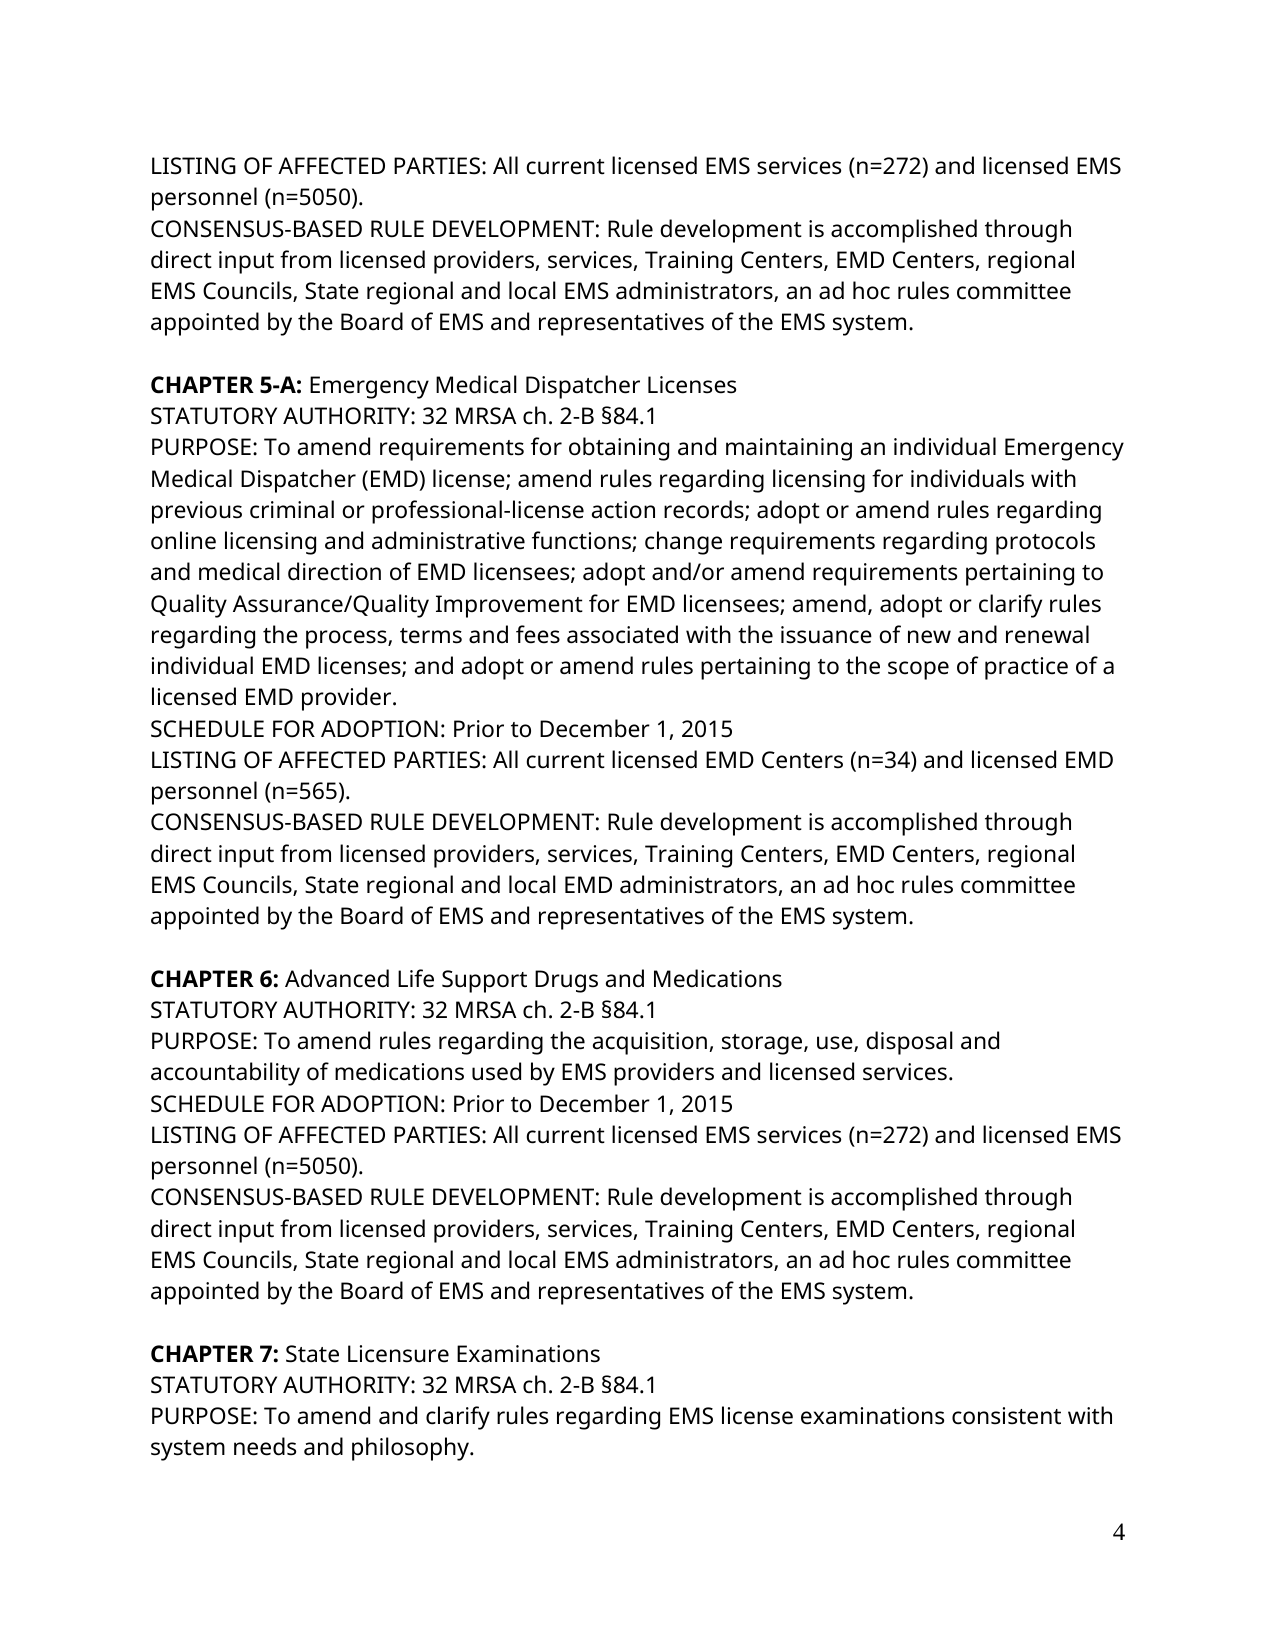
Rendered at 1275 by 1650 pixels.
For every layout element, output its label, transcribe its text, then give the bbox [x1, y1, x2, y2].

text PURPOSE: To amend rules regarding the acquisition, storage, use, disposal and accountability of medications used by EMS providers and licensed services. [150, 1025, 1125, 1087]
text STATUTORY AUTHORITY: 32 MRSA ch. 2-B §84.1 [150, 400, 1125, 431]
text CONSENSUS-BASED RULE DEVELOPMENT: Rule development is accomplished through direct input from licensed providers, services, Training Centers, EMD Centers, regional EMS Councils, State regional and local EMS administrators, an ad hoc rules committee appointed by the Board of EMS and representatives of the EMS system. [150, 212, 1125, 337]
text CHAPTER 5-A: Emergency Medical Dispatcher Licenses [150, 369, 1125, 400]
text CONSENSUS-BASED RULE DEVELOPMENT: Rule development is accomplished through direct input from licensed providers, services, Training Centers, EMD Centers, regional EMS Councils, State regional and local EMD administrators, an ad hoc rules committee appointed by the Board of EMS and representatives of the EMS system. [150, 806, 1125, 931]
text PURPOSE: To amend requirements for obtaining and maintaining an individual Emergency Medical Dispatcher (EMD) license; amend rules regarding licensing for individuals with previous criminal or professional-license action records; adopt or amend rules regarding online licensing and administrative functions; change requirements regarding protocols and medical direction of EMD licensees; adopt and/or amend requirements pertaining to Quality Assurance/Quality Improvement for EMD licensees; amend, adopt or clarify rules regarding the process, terms and fees associated with the issuance of new and renewal individual EMD licenses; and adopt or amend rules pertaining to the scope of practice of a licensed EMD provider. [150, 431, 1125, 712]
text STATUTORY AUTHORITY: 32 MRSA ch. 2-B §84.1 [150, 994, 1125, 1025]
text LISTING OF AFFECTED PARTIES: All current licensed EMS services (n=272) and licensed EMS personnel (n=5050). [150, 1119, 1125, 1181]
text STATUTORY AUTHORITY: 32 MRSA ch. 2-B §84.1 [150, 1369, 1125, 1400]
text CHAPTER 6: Advanced Life Support Drugs and Medications [150, 962, 1125, 994]
text PURPOSE: To amend and clarify rules regarding EMS license examinations consistent with system needs and philosophy. [150, 1400, 1125, 1462]
text SCHEDULE FOR ADOPTION: Prior to December 1, 2015 [150, 712, 1125, 744]
text SCHEDULE FOR ADOPTION: Prior to December 1, 2015 [150, 1087, 1125, 1119]
text CHAPTER 7: State Licensure Examinations [150, 1337, 1125, 1369]
text CONSENSUS-BASED RULE DEVELOPMENT: Rule development is accomplished through direct input from licensed providers, services, Training Centers, EMD Centers, regional EMS Councils, State regional and local EMS administrators, an ad hoc rules committee appointed by the Board of EMS and representatives of the EMS system. [150, 1181, 1125, 1306]
text LISTING OF AFFECTED PARTIES: All current licensed EMS services (n=272) and licensed EMS personnel (n=5050). [150, 150, 1125, 212]
text LISTING OF AFFECTED PARTIES: All current licensed EMD Centers (n=34) and licensed EMD personnel (n=565). [150, 744, 1125, 806]
